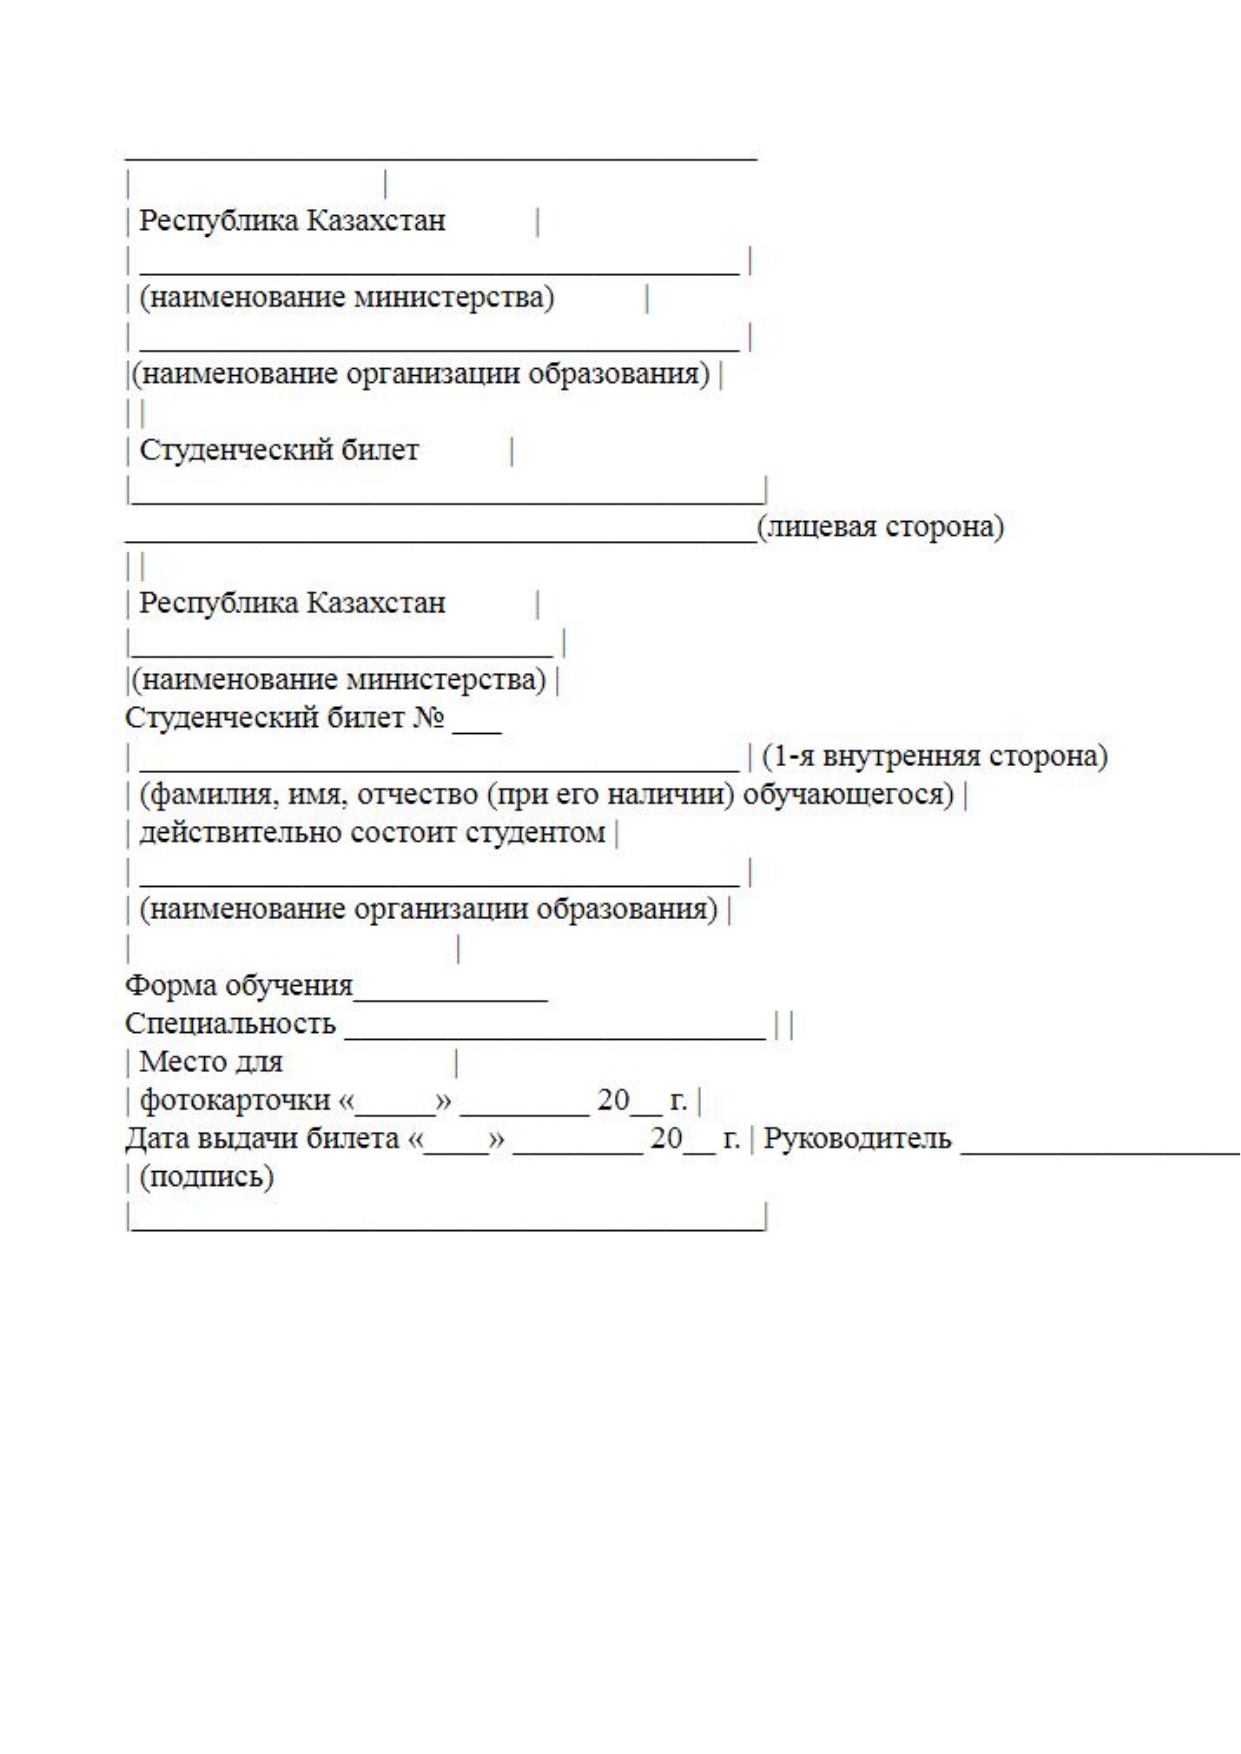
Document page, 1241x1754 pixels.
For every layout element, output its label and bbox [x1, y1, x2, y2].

picture [112, 150, 1241, 1244]
